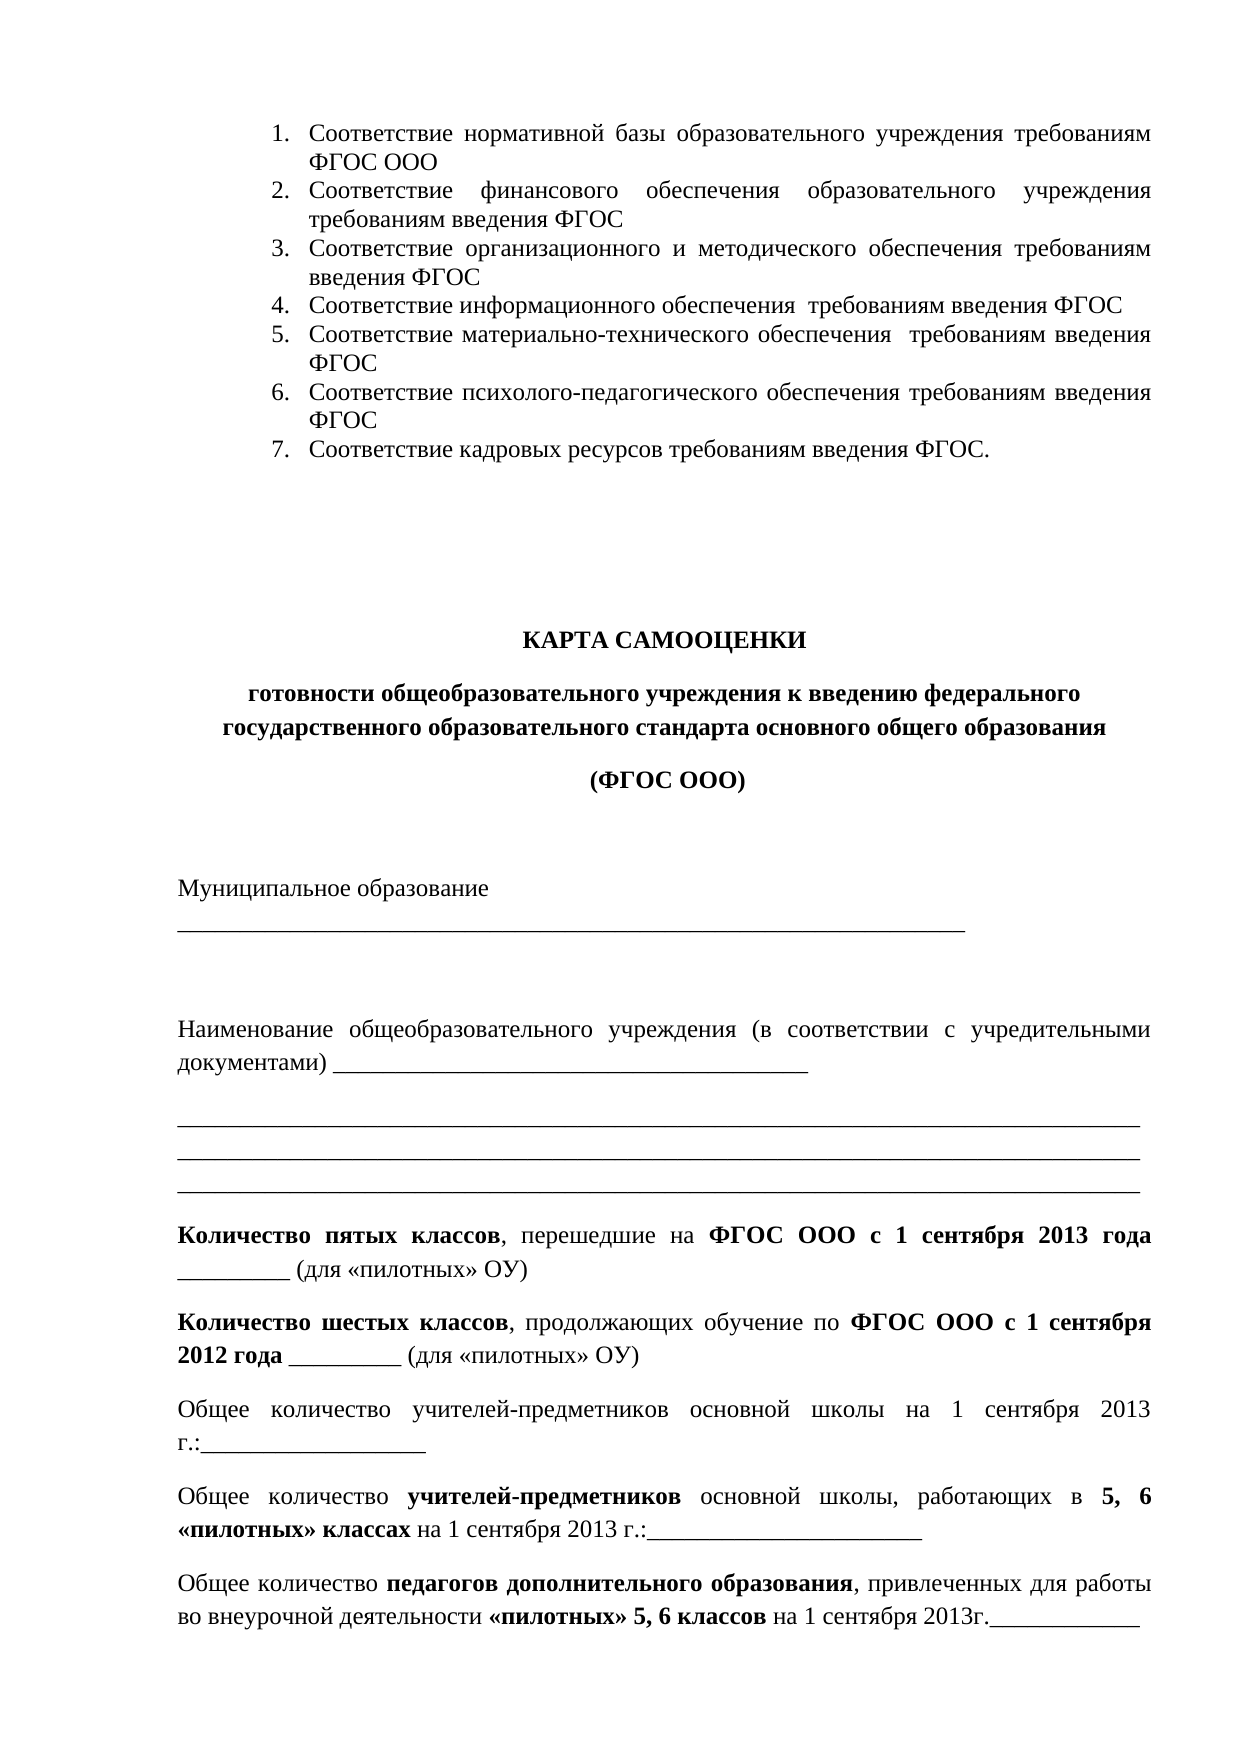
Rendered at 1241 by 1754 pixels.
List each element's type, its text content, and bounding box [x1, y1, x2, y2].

text Количество шестых классов, продолжающих обучение по ФГОС ООО с 1 сентября 2012 года _________ (для «пилотных» ОУ) [177, 1307, 1152, 1369]
text _______________________________________________________________________________________________________________________________________________________________________________________________________________________________________ [177, 1101, 1151, 1196]
list Соответствие кадровых ресурсов требованиям введения ФГОС. [271, 434, 1152, 463]
list Соответствие психолого-педагогического обеспечения требованиям введения ФГОС [271, 377, 1152, 434]
text КАРТА САМООЦЕНКИ [177, 625, 1152, 653]
text Общее количество учителей-предметников основной школы, работающих в 5, 6 «пилотных» классах на 1 сентября 2013 г.:______________________ [177, 1481, 1152, 1543]
text Общее количество педагогов дополнительного образования, привлеченных для работы во внеурочной деятельности «пилотных» 5, 6 классов на 1 сентября 2013г.____________ [177, 1568, 1152, 1630]
text Муниципальное образование _______________________________________________________________ [177, 873, 1152, 935]
text готовности общеобразовательного учреждения к введению федерального государственного образовательного стандарта основного общего образования [177, 678, 1152, 740]
text (ФГОС ООО) [177, 765, 1152, 794]
list Соответствие нормативной базы образовательного учреждения требованиям ФГОС ООО [271, 118, 1152, 176]
list Соответствие организационного и методического обеспечения требованиям введения ФГОС [271, 233, 1152, 291]
list Соответствие финансового обеспечения образовательного учреждения требованиям введения ФГОС [271, 176, 1152, 233]
list Соответствие материально-технического обеспечения требованиям введения ФГОС [271, 319, 1152, 377]
list Соответствие информационного обеспечения требованиям введения ФГОС [271, 291, 1152, 319]
text Наименование общеобразовательного учреждения (в соответствии с учредительными документами) ______________________________________ [177, 1014, 1152, 1076]
text Общее количество учителей-предметников основной школы на 1 сентября 2013 г.:__________________ [177, 1394, 1152, 1456]
text Количество пятых классов, перешедшие на ФГОС ООО с 1 сентября 2013 года _________ (для «пилотных» ОУ) [177, 1221, 1152, 1282]
